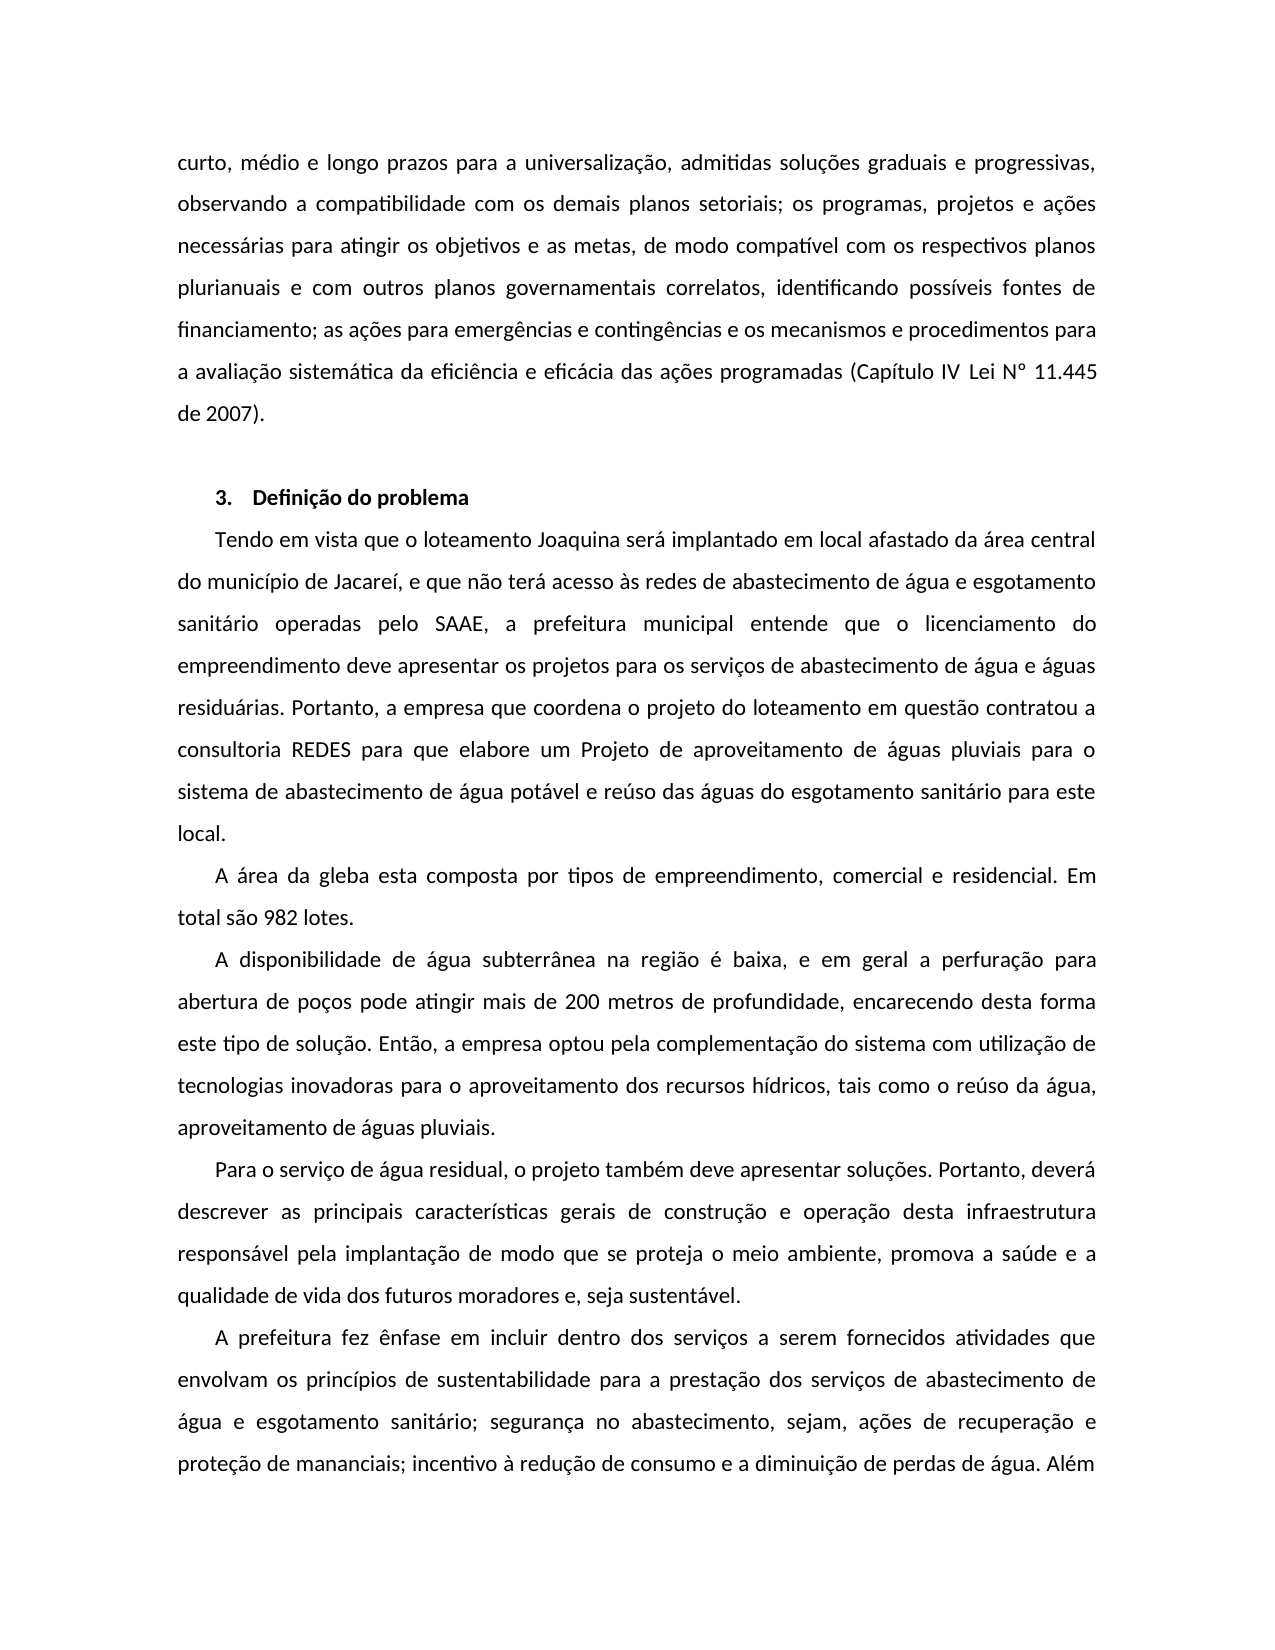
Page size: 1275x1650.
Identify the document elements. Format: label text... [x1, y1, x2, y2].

text A área da gleba esta composta por tipos de empreendimento, comercial e residencial. Em total são 982 lotes. [177, 861, 1098, 931]
text A disponibilidade de água subterrânea na região é baixa, e em geral a perfuração para abertura de poços pode atingir mais de 200 metros de profundidade, encarecendo desta forma este tipo de solução. Então, a empresa optou pela complementação do sistema com utilização de tecnologias inovadoras para o aproveitamento dos recursos hídricos, tais como o reúso da água, aproveitamento de águas pluviais. [177, 945, 1098, 1141]
text Tendo em vista que o loteamento Joaquina será implantado em local afastado da área central do município de Jacareí, e que não terá acesso às redes de abastecimento de água e esgotamento sanitário operadas pelo SAAE, a prefeitura municipal entende que o licenciamento do empreendimento deve apresentar os projetos para os serviços de abastecimento de água e águas residuárias. Portanto, a empresa que coordena o projeto do loteamento em questão contratou a consultoria REDES para que elabore um Projeto de aproveitamento de águas pluviais para o sistema de abastecimento de água potável e reúso das águas do esgotamento sanitário para este local. [177, 525, 1098, 847]
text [177, 1323, 1098, 1477]
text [177, 148, 1098, 427]
text Para o serviço de água residual, o projeto também deve apresentar soluções. Portanto, deverá descrever as principais características gerais de construção e operação desta infraestrutura responsável pela implantação de modo que se proteja o meio ambiente, promova a saúde e a qualidade de vida dos futuros moradores e, seja sustentável. [177, 1155, 1098, 1309]
list Definição do problema [215, 483, 1098, 511]
